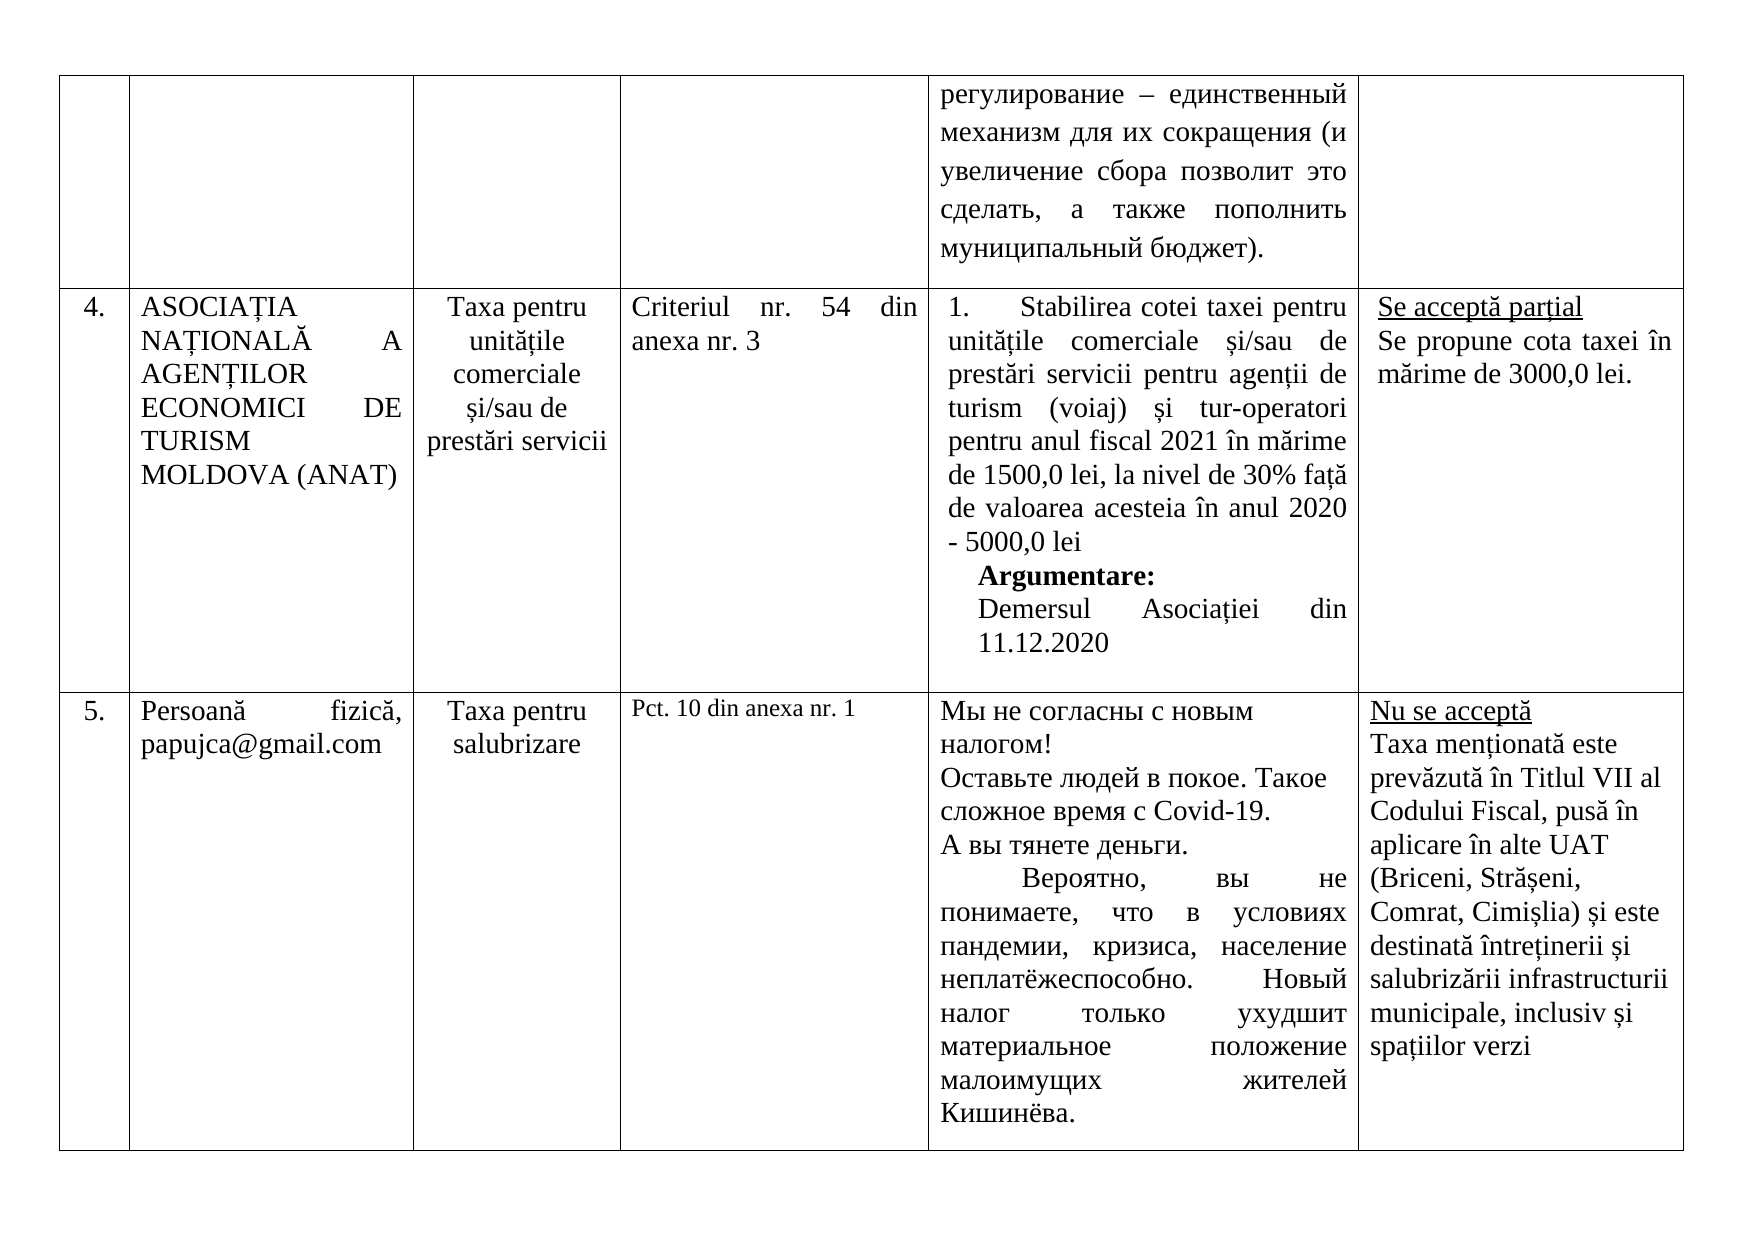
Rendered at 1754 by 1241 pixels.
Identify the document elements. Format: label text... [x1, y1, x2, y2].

table_cell ASOCIAȚIA NAȚIONALĂ A AGENȚILOR ECONOMICI DE TURISM MOLDOVA (ANAT) [130, 289, 413, 692]
table_cell Taxa pentru unitățile comerciale și/sau de prestări servicii [414, 289, 620, 692]
table_cell Se acceptă parțial Se propune cota taxei în mărime de 3000,0 lei. [1359, 289, 1683, 692]
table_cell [929, 76, 1358, 288]
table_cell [130, 693, 413, 1150]
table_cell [621, 76, 928, 288]
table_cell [1359, 693, 1683, 1150]
table_cell 5. [60, 693, 129, 1150]
table_cell 4. [60, 289, 129, 692]
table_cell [1359, 76, 1683, 288]
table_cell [621, 693, 928, 1150]
table_cell Stabilirea cotei taxei pentru unitățile comerciale și/sau de prestări servicii pentru agenții de turism (voiaj) și tur-operatori pentru anul fiscal 2021 în mărime de 1500,0 lei, la nivel de 30% față de valoarea acesteia în anul 2020 - 5000,0 lei Argumentare: Demersul Asociației din 11.12.2020 [929, 289, 1358, 692]
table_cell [929, 693, 1358, 1150]
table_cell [414, 693, 620, 1150]
table_cell Criteriul nr. 54 din anexa nr. 3 [621, 289, 928, 692]
